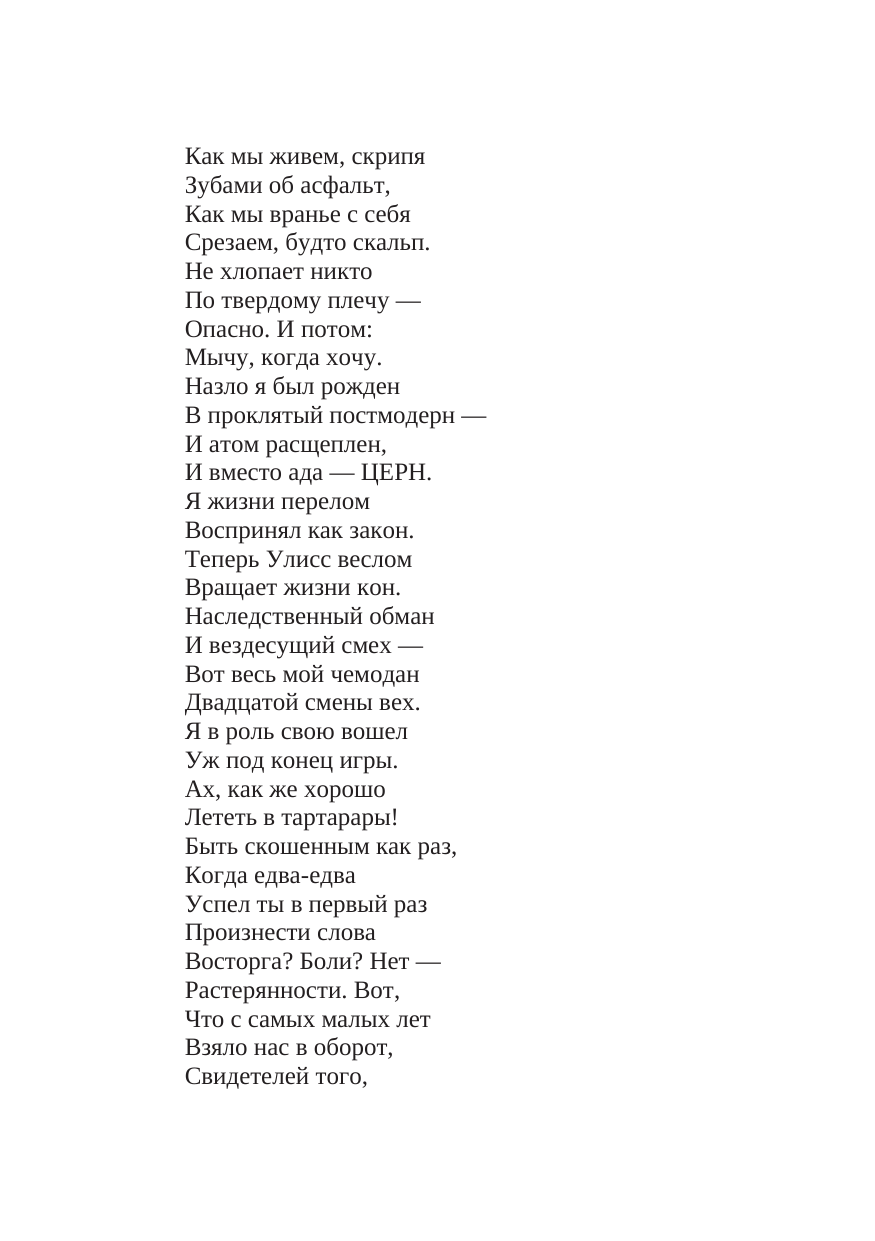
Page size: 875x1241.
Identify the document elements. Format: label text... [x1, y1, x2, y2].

text Вот весь мой чемодан [140, 659, 766, 687]
text Когда едва-едва [140, 860, 766, 889]
text Лететь в тартарары! [140, 802, 766, 831]
text Как мы живем, скрипя [140, 141, 766, 170]
text Двадцатой смены вех. [140, 687, 766, 716]
text Восторга? Боли? Нет — [140, 946, 766, 975]
text Срезаем, будто скальп. [140, 227, 766, 256]
text Опасно. И потом: [140, 314, 766, 342]
text Наследственный обман [140, 601, 766, 630]
text И вместо ада — ЦЕРН. [140, 457, 766, 486]
text Я в роль свою вошел [140, 716, 766, 745]
text Успел ты в первый раз [140, 889, 766, 917]
text И атом расщеплен, [140, 429, 766, 457]
text Зубами об асфальт, [140, 170, 766, 199]
text Уж под конец игры. [140, 745, 766, 774]
text Произнести слова [140, 917, 766, 946]
text Свидетелей того, [140, 1061, 766, 1090]
text Вращает жизни кон. [140, 572, 766, 601]
text Быть скошенным как раз, [140, 831, 766, 860]
text Назло я был рожден [140, 371, 766, 400]
text И вездесущий смех — [140, 630, 766, 659]
text Взяло нас в оборот, [140, 1032, 766, 1061]
text Мычу, когда хочу. [140, 342, 766, 371]
text В проклятый постмодерн — [140, 400, 766, 429]
text Ах, как же хорошо [140, 774, 766, 802]
text Теперь Улисс веслом [140, 544, 766, 572]
text Воспринял как закон. [140, 515, 766, 544]
text Что с самых малых лет [140, 1004, 766, 1032]
text Не хлопает никто [140, 256, 766, 285]
text Как мы вранье с себя [140, 199, 766, 227]
text Растерянности. Вот, [140, 975, 766, 1004]
text Я жизни перелом [140, 486, 766, 515]
text По твердому плечу — [140, 285, 766, 314]
